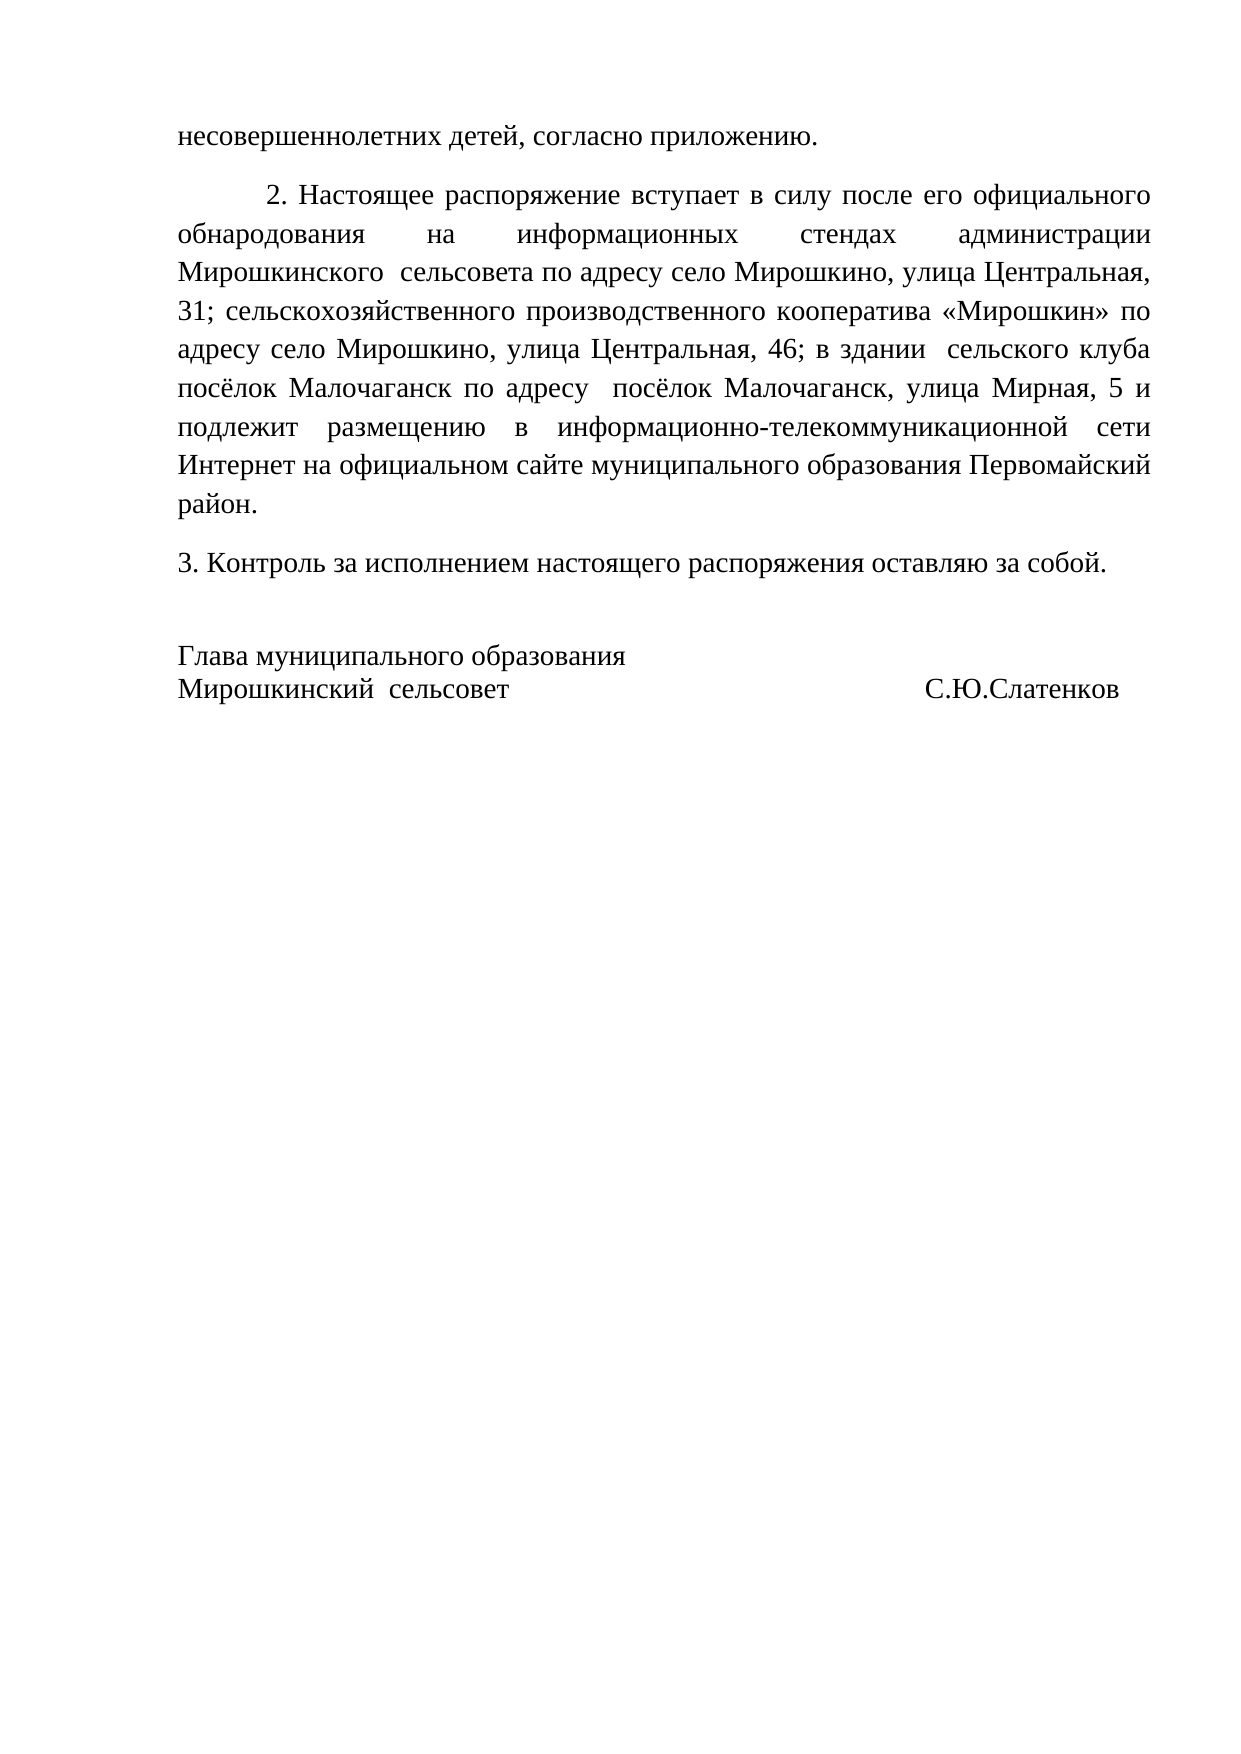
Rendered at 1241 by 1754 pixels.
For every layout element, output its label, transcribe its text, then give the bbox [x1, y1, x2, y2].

subtitle Мирошкинский сельсовет С.Ю.Слатенков [177, 672, 1152, 705]
text 2. Настоящее распоряжение вступает в силу после его официального обнародования на информационных стендах администрации Мирошкинского сельсовета по адресу село Мирошкино, улица Центральная, 31; сельскохозяйственного производственного кооператива «Мирошкин» по адресу село Мирошкино, улица Центральная, 46; в здании сельского клуба посёлок Малочаганск по адресу посёлок Малочаганск, улица Мирная, 5 и подлежит размещению в информационно-телекоммуникационной сети Интернет на официальном сайте муниципального образования Первомайский район. [177, 177, 1152, 519]
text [177, 118, 1152, 152]
text 3. Контроль за исполнением настоящего распоряжения оставляю за собой. [177, 545, 1152, 579]
subtitle Глава муниципального образования [177, 638, 1152, 672]
